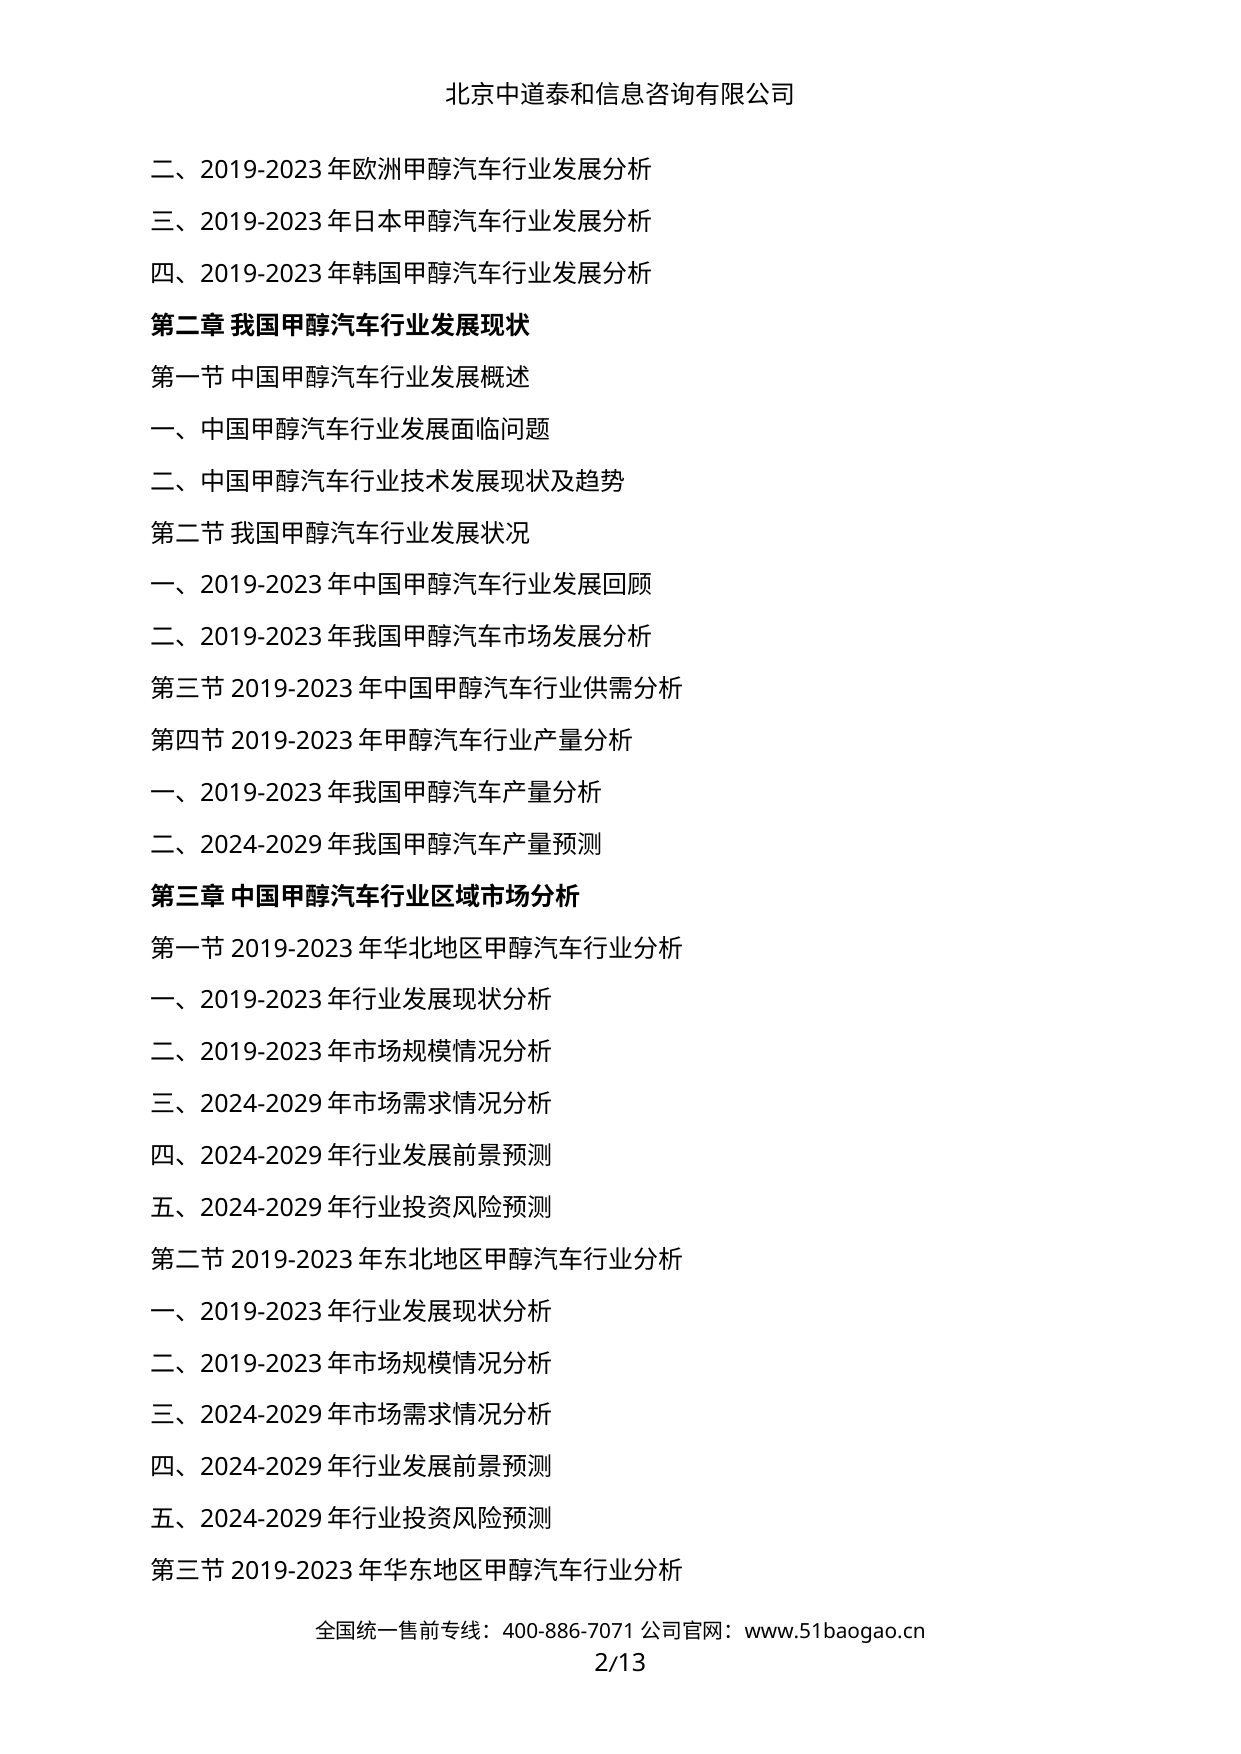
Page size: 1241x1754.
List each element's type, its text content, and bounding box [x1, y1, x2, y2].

text 二、2019-2023年市场规模情况分析 [150, 1343, 1090, 1379]
text 二、2024-2029年我国甲醇汽车产量预测 [150, 824, 1090, 861]
text 第三节 2019-2023年中国甲醇汽车行业供需分析 [150, 669, 1090, 705]
text 第一节 2019-2023年华北地区甲醇汽车行业分析 [150, 928, 1090, 964]
text 第三节 2019-2023年华东地区甲醇汽车行业分析 [150, 1551, 1090, 1587]
text 三、2024-2029年市场需求情况分析 [150, 1395, 1090, 1431]
text 一、2019-2023年行业发展现状分析 [150, 980, 1090, 1016]
text 四、2024-2029年行业发展前景预测 [150, 1447, 1090, 1483]
text 二、中国甲醇汽车行业技术发展现状及趋势 [150, 461, 1090, 497]
text 第二节 我国甲醇汽车行业发展状况 [150, 513, 1090, 549]
text 一、2019-2023年行业发展现状分析 [150, 1291, 1090, 1327]
text 一、2019-2023年中国甲醇汽车行业发展回顾 [150, 565, 1090, 601]
text 四、2019-2023年韩国甲醇汽车行业发展分析 [150, 254, 1090, 290]
text 二、2019-2023年我国甲醇汽车市场发展分析 [150, 617, 1090, 653]
text 二、2019-2023年市场规模情况分析 [150, 1032, 1090, 1068]
text 一、2019-2023年我国甲醇汽车产量分析 [150, 772, 1090, 809]
text 一、中国甲醇汽车行业发展面临问题 [150, 409, 1090, 446]
text 二、2019-2023年欧洲甲醇汽车行业发展分析 [150, 150, 1090, 186]
text 三、2019-2023年日本甲醇汽车行业发展分析 [150, 202, 1090, 238]
text 第四节 2019-2023年甲醇汽车行业产量分析 [150, 721, 1090, 757]
text 第二章 我国甲醇汽车行业发展现状 [150, 306, 1090, 342]
text 三、2024-2029年市场需求情况分析 [150, 1084, 1090, 1120]
text 第二节 2019-2023年东北地区甲醇汽车行业分析 [150, 1239, 1090, 1276]
text 第三章 中国甲醇汽车行业区域市场分析 [150, 876, 1090, 912]
text 第一节 中国甲醇汽车行业发展概述 [150, 357, 1090, 394]
text 四、2024-2029年行业发展前景预测 [150, 1136, 1090, 1172]
text 五、2024-2029年行业投资风险预测 [150, 1187, 1090, 1224]
text 五、2024-2029年行业投资风险预测 [150, 1499, 1090, 1535]
